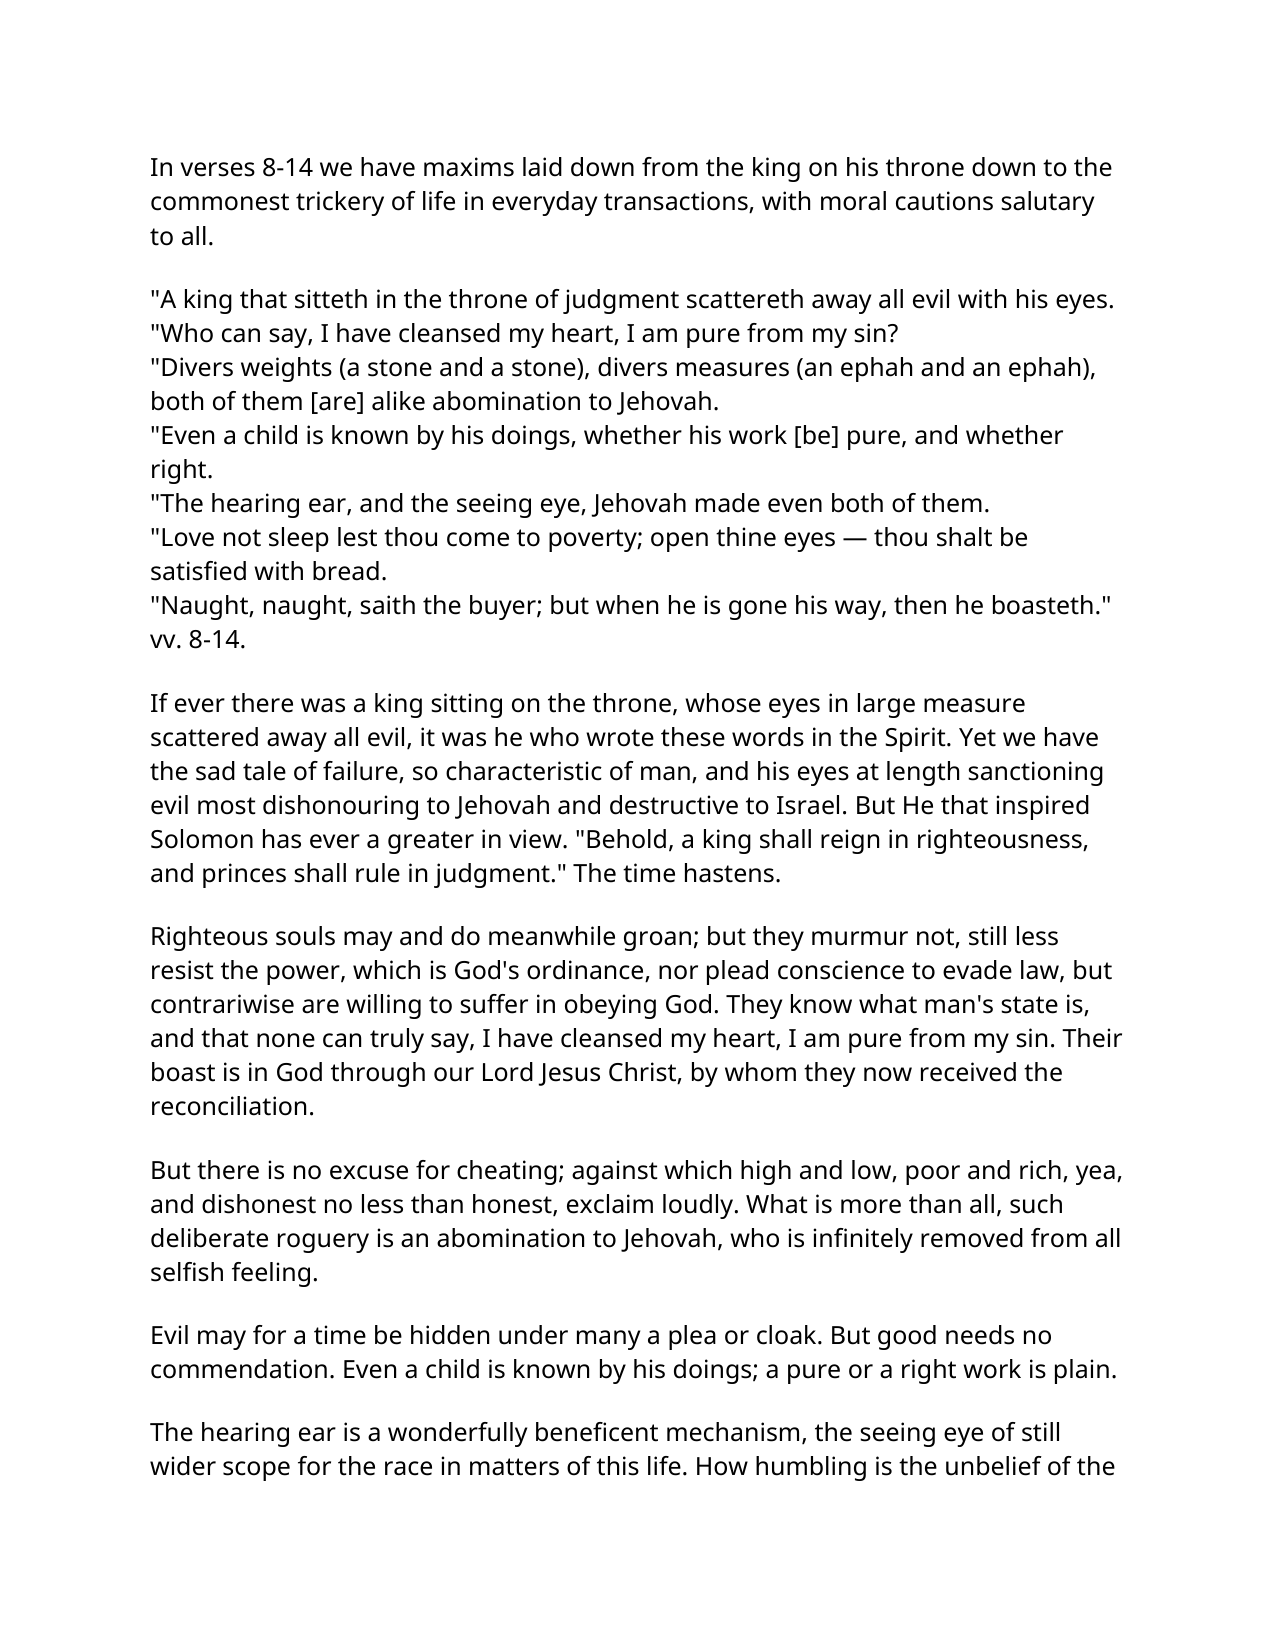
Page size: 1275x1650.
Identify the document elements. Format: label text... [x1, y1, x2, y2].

text Evil may for a time be hidden under many a plea or cloak. But good needs no commendation. Even a child is known by his doings; a pure or a right work is plain. [150, 1318, 1125, 1386]
text Righteous souls may and do meanwhile groan; but they murmur not, still less resist the power, which is God's ordinance, nor plead conscience to evade law, but contrariwise are willing to suffer in obeying God. They know what man's state is, and that none can truly say, I have cleansed my heart, I am pure from my sin. Their boast is in God through our Lord Jesus Christ, by whom they now received the reconciliation. [150, 919, 1125, 1123]
text "A king that sitteth in the throne of judgment scattereth away all evil with his eyes. "Who can say, I have cleansed my heart, I am pure from my sin? "Divers weights (a stone and a stone), divers measures (an ephah and an ephah), both of them [are] alike abomination to Jehovah. "Even a child is known by his doings, whether his work [be] pure, and whether right. "The hearing ear, and the seeing eye, Jehovah made even both of them. "Love not sleep lest thou come to poverty; open thine eyes — thou shalt be satisfied with bread. "Naught, naught, saith the buyer; but when he is gone his way, then he boasteth." vv. 8-14. [150, 281, 1125, 656]
text In verses 8-14 we have maxims laid down from the king on his throne down to the commonest trickery of life in everyday transactions, with moral cautions salutary to all. [150, 150, 1125, 252]
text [150, 1415, 1125, 1483]
text But there is no excuse for cheating; against which high and low, poor and rich, yea, and dishonest no less than honest, exclaim loudly. What is more than all, such deliberate roguery is an abomination to Jehovah, who is infinitely removed from all selfish feeling. [150, 1152, 1125, 1288]
text If ever there was a king sitting on the throne, whose eyes in large measure scattered away all evil, it was he who wrote these words in the Spirit. Yet we have the sad tale of failure, so characteristic of man, and his eyes at length sanctioning evil most dishonouring to Jehovah and destructive to Israel. But He that inspired Solomon has ever a greater in view. "Behold, a king shall reign in righteousness, and princes shall rule in judgment." The time hastens. [150, 685, 1125, 889]
